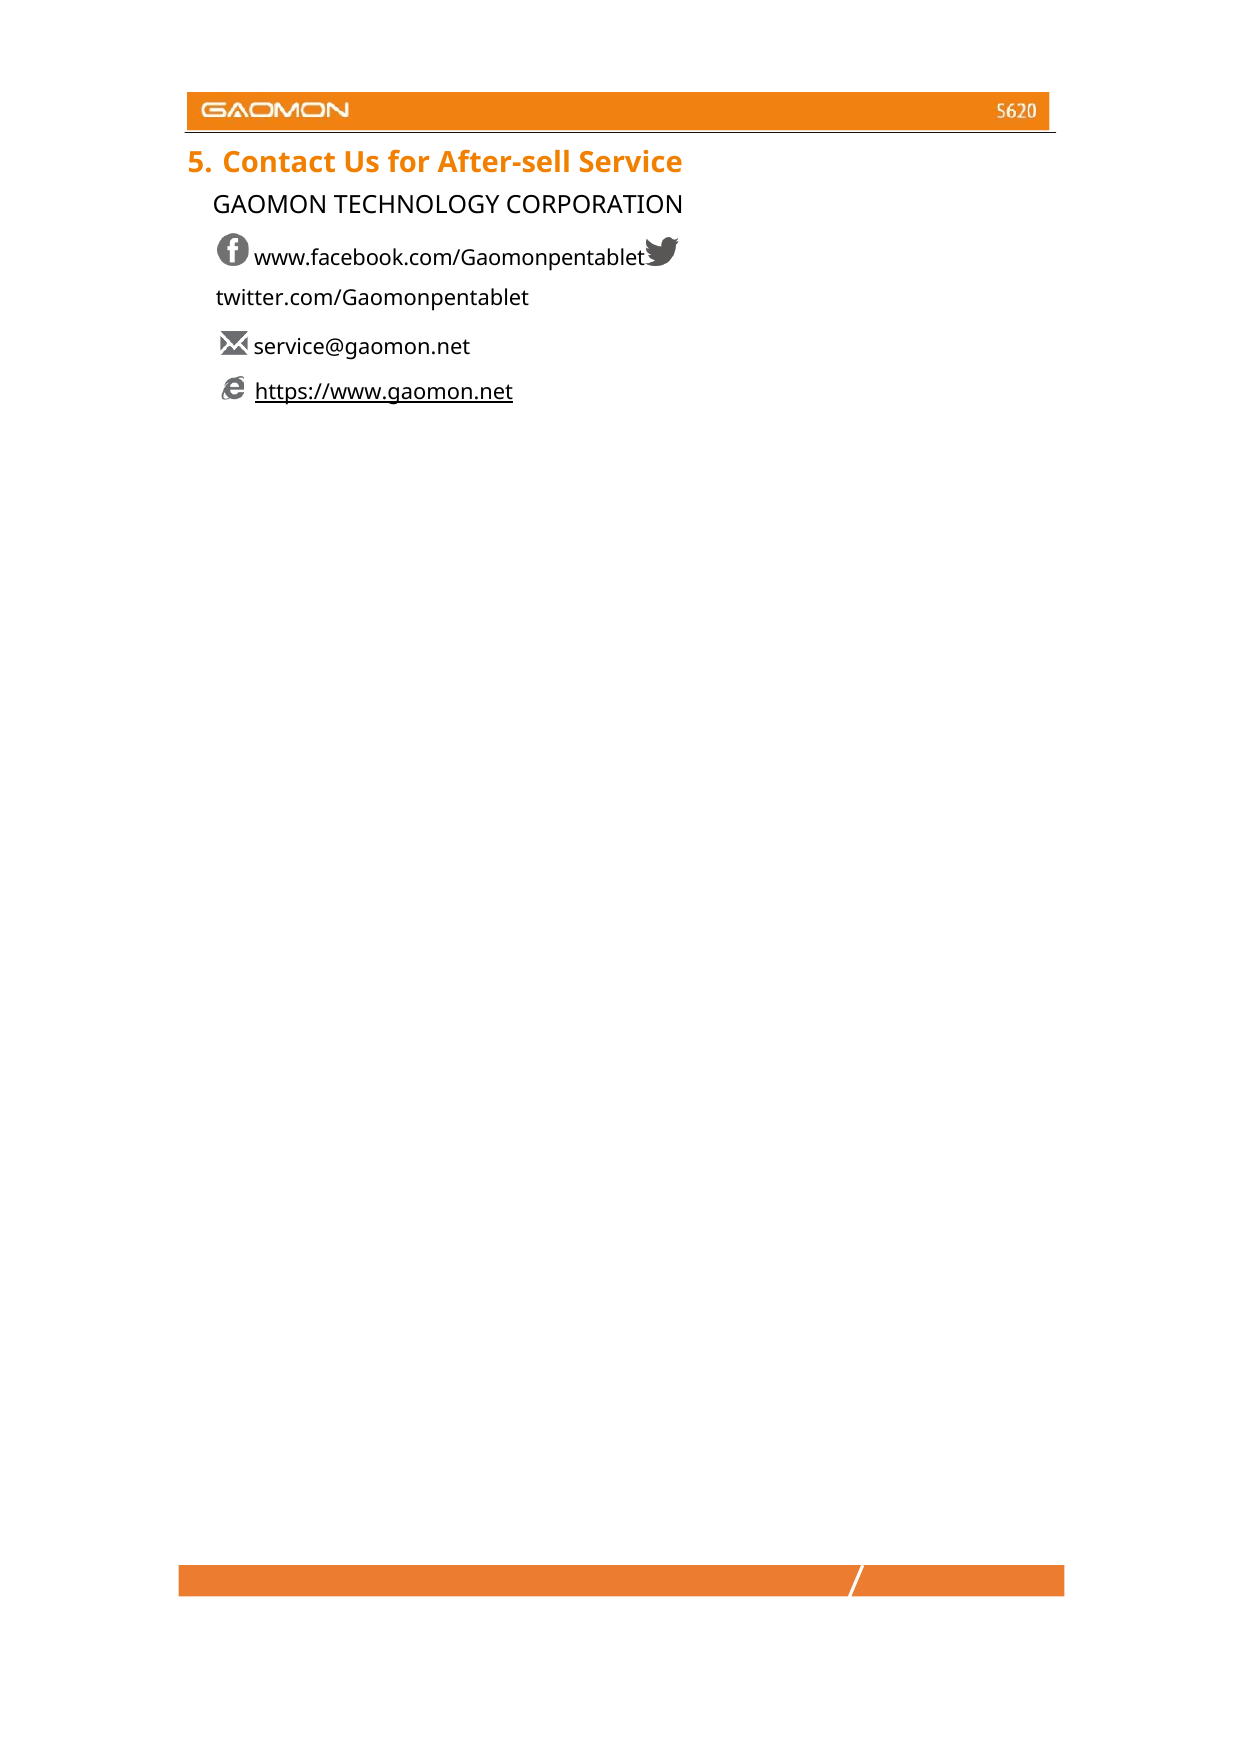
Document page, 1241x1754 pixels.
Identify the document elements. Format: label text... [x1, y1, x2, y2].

list Contact Us for After-sell Service [187, 141, 1121, 181]
picture [644, 237, 679, 266]
text https://www.gaomon.net [221, 376, 1121, 406]
picture [220, 331, 248, 355]
picture [184, 92, 1057, 133]
picture [221, 375, 244, 400]
picture [217, 233, 249, 266]
text service@gaomon.net [220, 322, 1121, 362]
subtitle GAOMON TECHNOLOGY CORPORATION [212, 187, 1121, 221]
text www.facebook.com/Gaomonpentablet twitter.com/Gaomonpentablet [216, 233, 682, 312]
